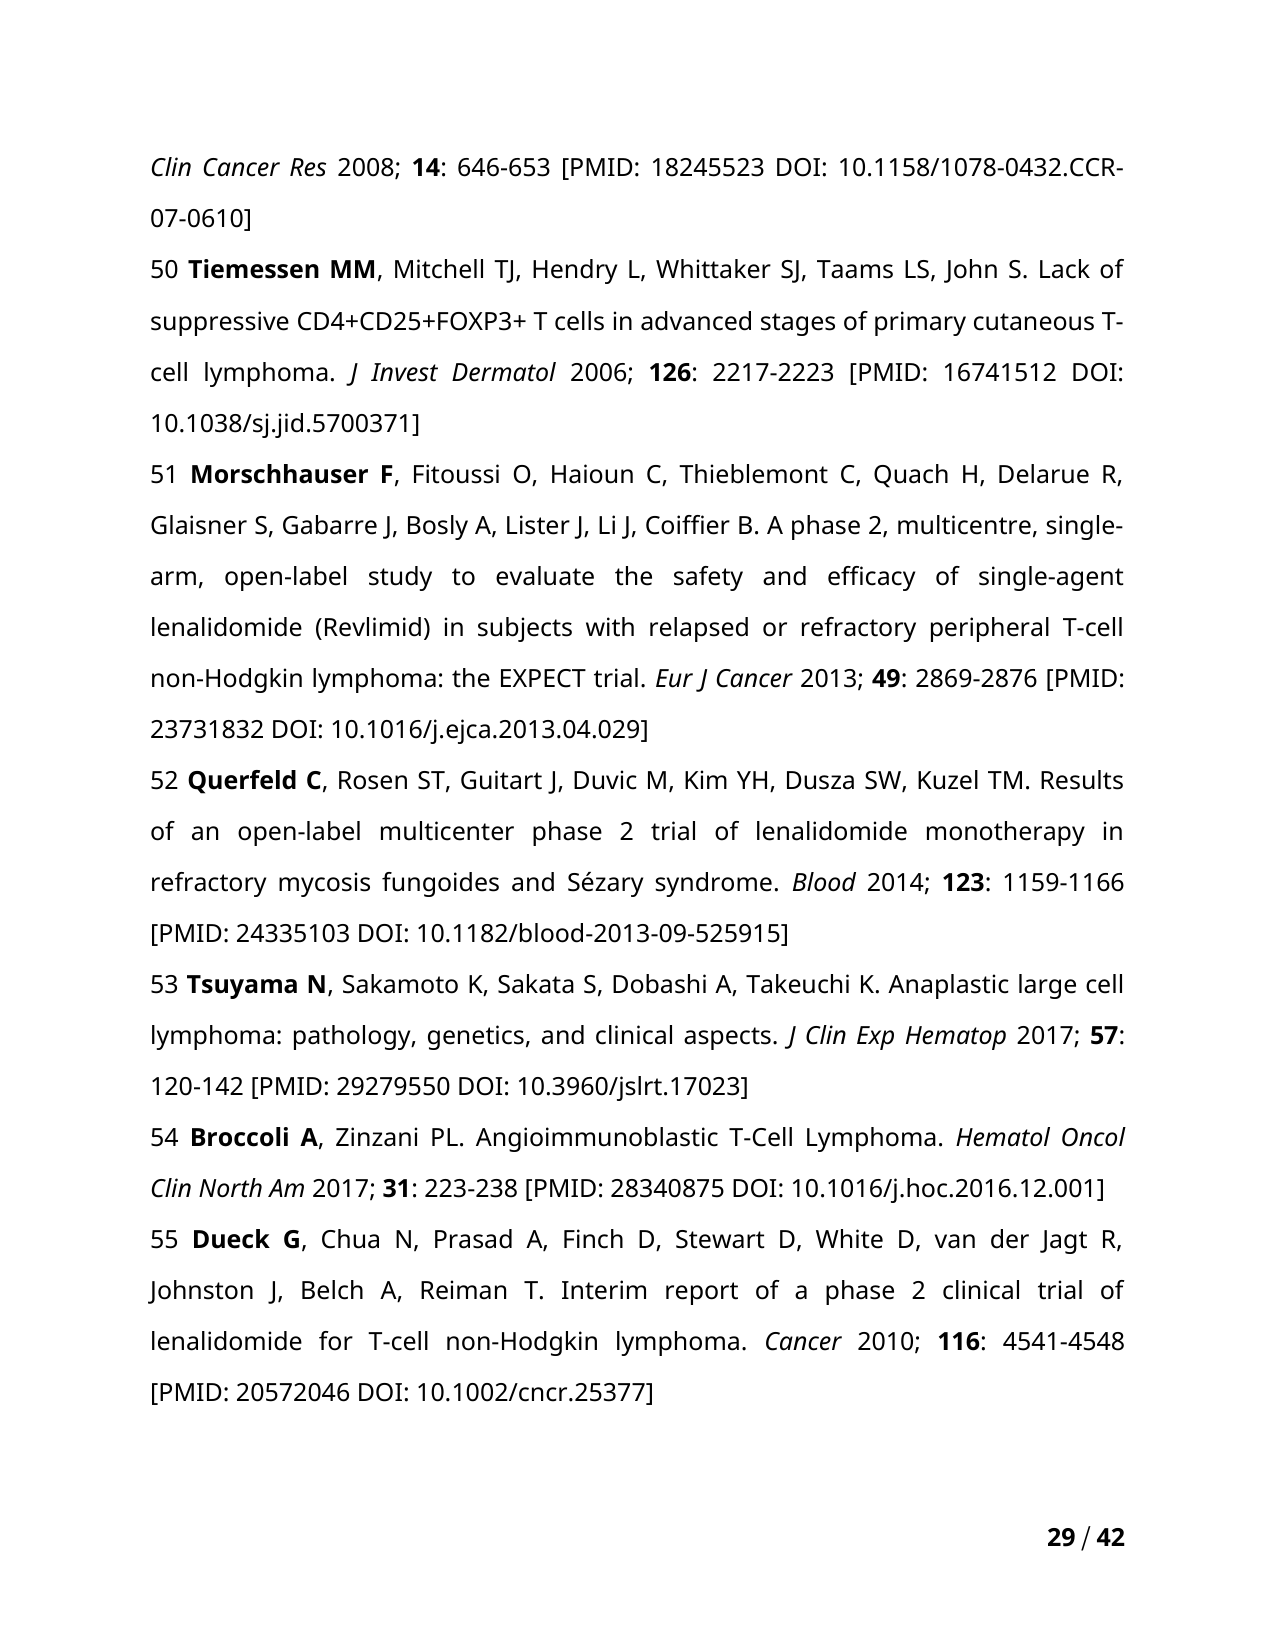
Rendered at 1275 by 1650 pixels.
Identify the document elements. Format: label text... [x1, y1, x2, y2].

text 54 Broccoli A, Zinzani PL. Angioimmunoblastic T-Cell Lymphoma. Hematol Oncol Clin North Am 2017; 31: 223-238 [PMID: 28340875 DOI: 10.1016/j.hoc.2016.12.001] [150, 1120, 1125, 1205]
text 55 Dueck G, Chua N, Prasad A, Finch D, Stewart D, White D, van der Jagt R, Johnston J, Belch A, Reiman T. Interim report of a phase 2 clinical trial of lenalidomide for T-cell non-Hodgkin lymphoma. Cancer 2010; 116: 4541-4548 [PMID: 20572046 DOI: 10.1002/cncr.25377] [150, 1222, 1125, 1409]
text 50 Tiemessen MM, Mitchell TJ, Hendry L, Whittaker SJ, Taams LS, John S. Lack of suppressive CD4+CD25+FOXP3+ T cells in advanced stages of primary cutaneous T-cell lymphoma. J Invest Dermatol 2006; 126: 2217-2223 [PMID: 16741512 DOI: 10.1038/sj.jid.5700371] [150, 252, 1125, 439]
text 52 Querfeld C, Rosen ST, Guitart J, Duvic M, Kim YH, Dusza SW, Kuzel TM. Results of an open-label multicenter phase 2 trial of lenalidomide monotherapy in refractory mycosis fungoides and Sézary syndrome. Blood 2014; 123: 1159-1166 [PMID: 24335103 DOI: 10.1182/blood-2013-09-525915] [150, 762, 1125, 950]
text 53 Tsuyama N, Sakamoto K, Sakata S, Dobashi A, Takeuchi K. Anaplastic large cell lymphoma: pathology, genetics, and clinical aspects. J Clin Exp Hematop 2017; 57: 120-142 [PMID: 29279550 DOI: 10.3960/jslrt.17023] [150, 967, 1125, 1103]
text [150, 150, 1125, 235]
text 51 Morschhauser F, Fitoussi O, Haioun C, Thieblemont C, Quach H, Delarue R, Glaisner S, Gabarre J, Bosly A, Lister J, Li J, Coiffier B. A phase 2, multicentre, single-arm, open-label study to evaluate the safety and efficacy of single-agent lenalidomide (Revlimid) in subjects with relapsed or refractory peripheral T-cell non-Hodgkin lymphoma: the EXPECT trial. Eur J Cancer 2013; 49: 2869-2876 [PMID: 23731832 DOI: 10.1016/j.ejca.2013.04.029] [150, 456, 1125, 746]
